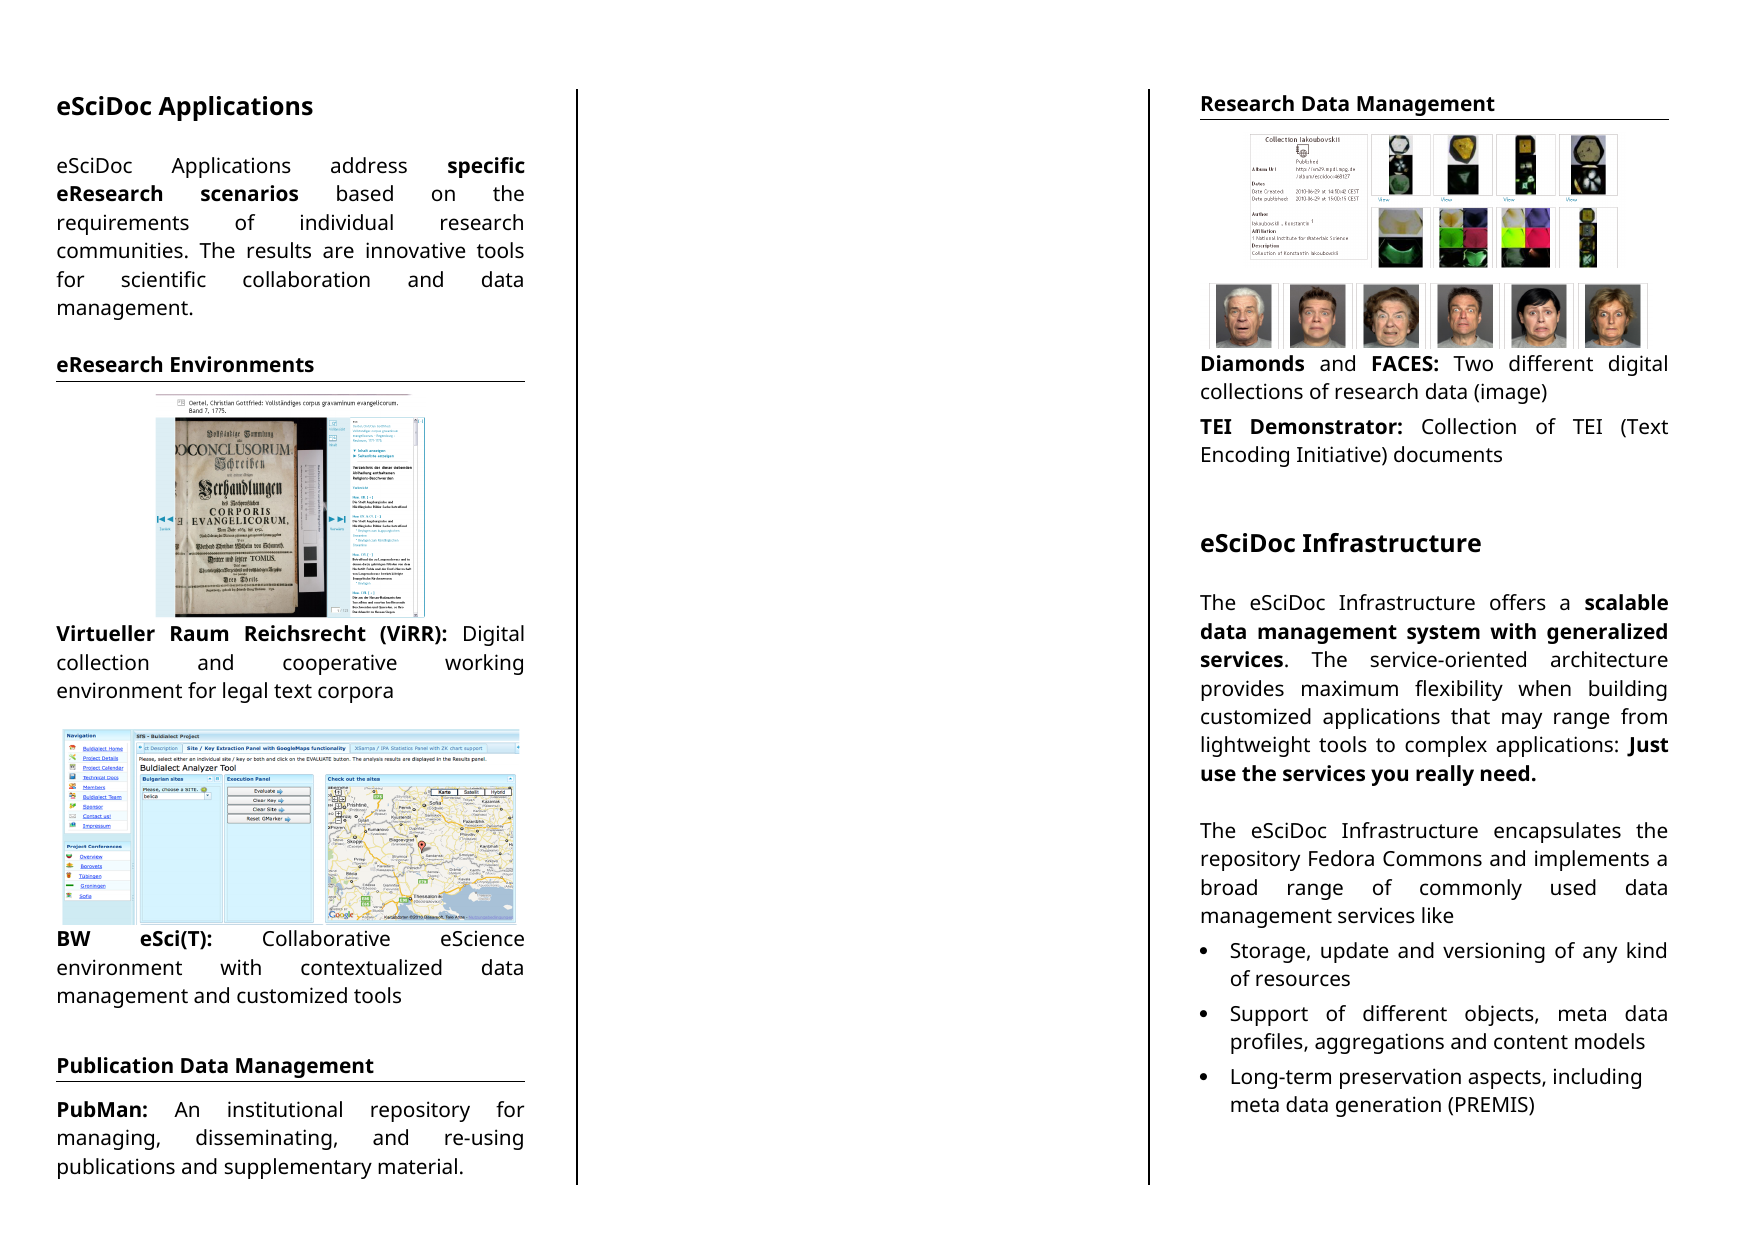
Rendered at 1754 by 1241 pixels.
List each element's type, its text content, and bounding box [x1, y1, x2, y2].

text The eSciDoc Infrastructure offers a scalable data management system with generalized services. The service-oriented architecture provides maximum flexibility when building customized applications that may range from lightweight tools to complex applications: Just use the services you really need. [1200, 588, 1669, 787]
text PubMan: An institutional repository for managing, disseminating, and re-using publications and supplementary material. [56, 1095, 525, 1180]
picture [61, 729, 520, 925]
text Research Data Management [1200, 89, 1669, 119]
list Storage, update and versioning of any kind of resources [1200, 936, 1669, 993]
text TEI Demonstrator: Collection of TEI (Text Encoding Initiative) documents [1200, 412, 1669, 469]
text eSciDoc Applications [56, 89, 525, 123]
text eResearch Environments [56, 350, 525, 381]
list BW eSci(T): Collaborative eScience environment with contextualized data management and customized tools [56, 924, 525, 1010]
text The eSciDoc Infrastructure encapsulates the repository Fedora Commons and implements a broad range of commonly used data management services like [1200, 816, 1669, 930]
picture [1200, 279, 1653, 349]
list Support of different objects, meta data profiles, aggregations and content models [1200, 999, 1669, 1056]
text eSciDoc Infrastructure [1200, 526, 1669, 560]
text eSciDoc Applications address specific eResearch scenarios based on the requirements of individual research communities. The results are innovative tools for scientific collaboration and data management. [56, 151, 525, 322]
list Long-term preservation aspects, including meta data generation (PREMIS) [1200, 1062, 1669, 1119]
text Virtueller Raum Reichsrecht (ViRR): Digital collection and cooperative working environment for legal text corpora [56, 619, 525, 704]
picture [155, 394, 426, 620]
text Diamonds and FACES: Two different digital collections of research data (image) [1200, 349, 1669, 406]
text Publication Data Management [56, 1051, 525, 1081]
picture [1243, 132, 1626, 268]
